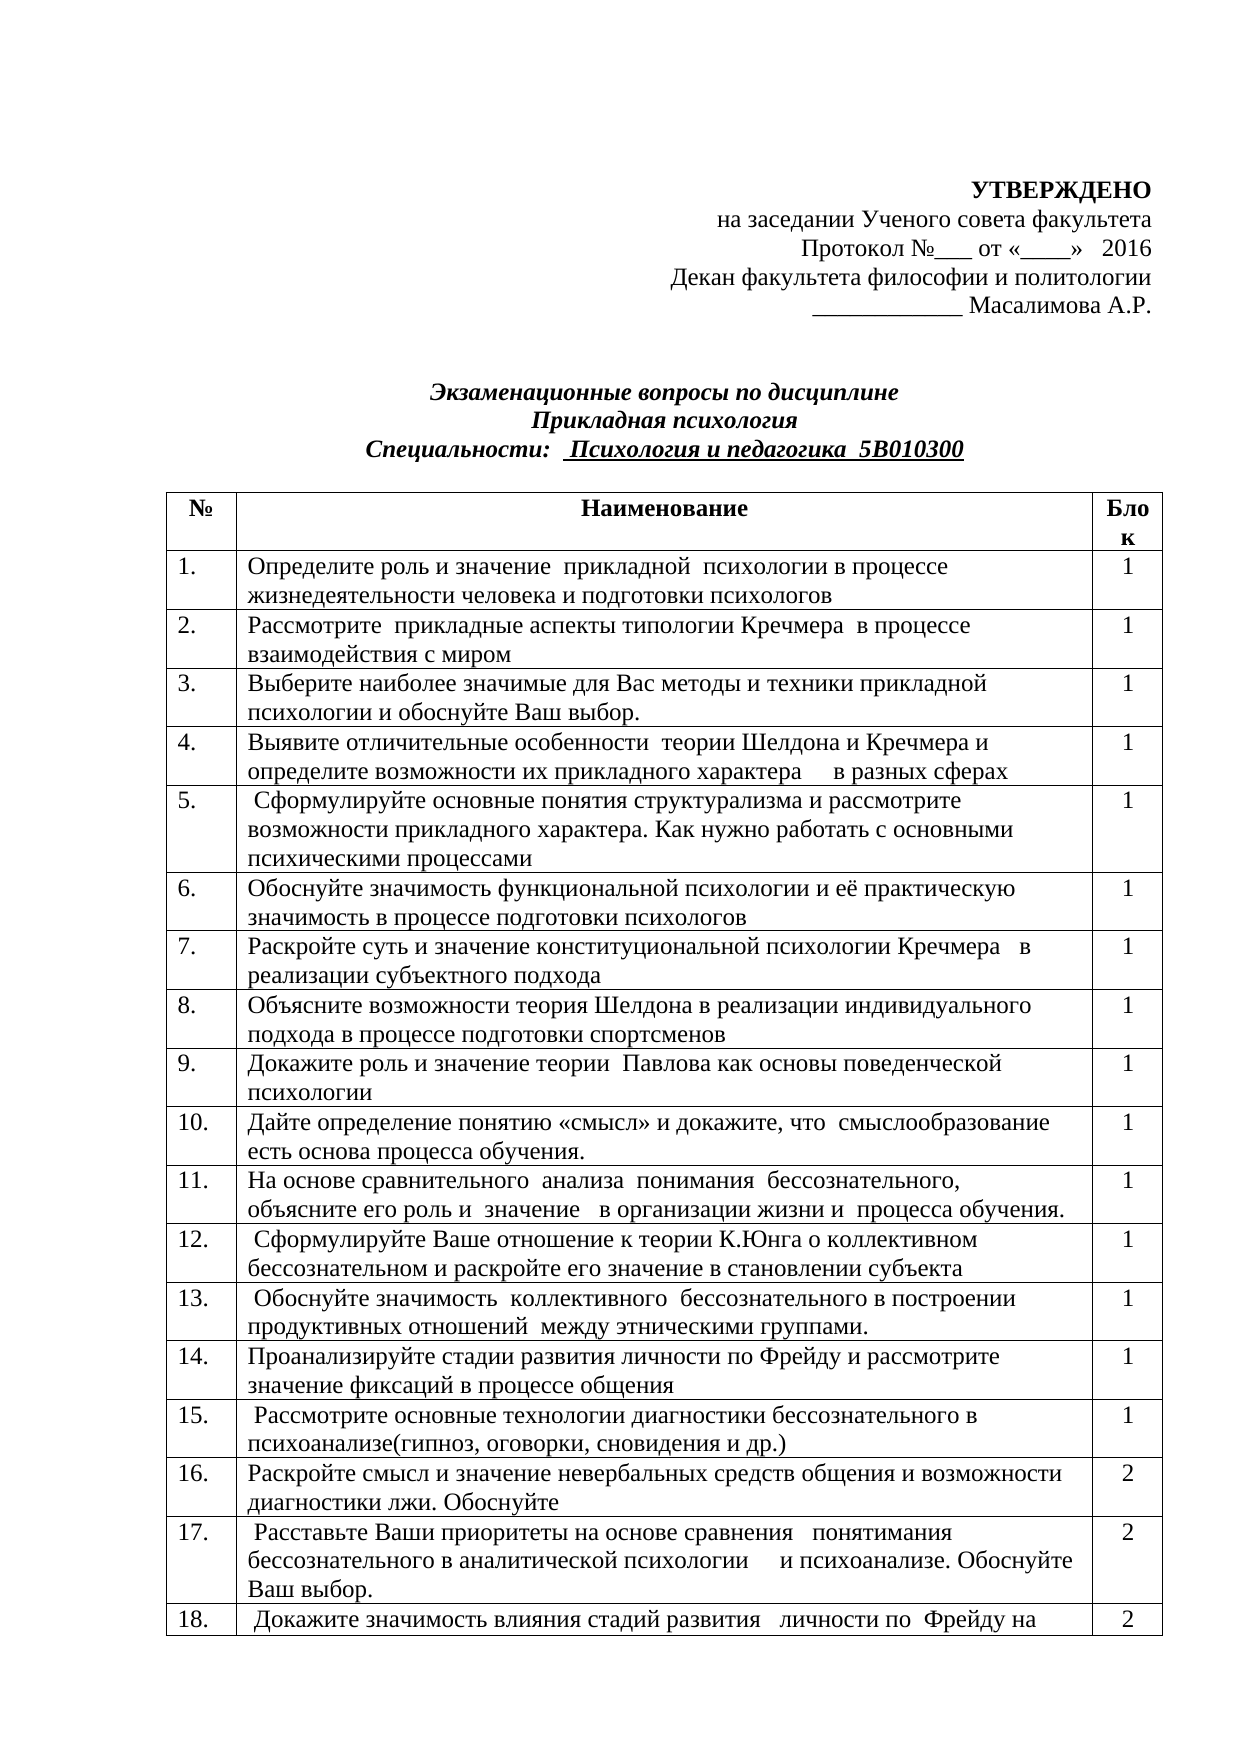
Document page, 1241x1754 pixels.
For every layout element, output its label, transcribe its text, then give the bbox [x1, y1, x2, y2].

table_cell 2 [1093, 1517, 1162, 1603]
table_cell [167, 1049, 236, 1106]
table_cell Обоснуйте значимость функциональной психологии и её практическую значимость в процессе подготовки психологов [237, 873, 1092, 930]
table_cell 1 [1093, 931, 1162, 989]
table_cell [167, 1341, 236, 1399]
table_cell 1 [1093, 1049, 1162, 1106]
table_cell Раскройте суть и значение конституциональной психологии Кречмера в реализации субъектного подхода [237, 931, 1092, 989]
table_cell [167, 551, 236, 609]
text УТВЕРЖДЕНО [177, 176, 1152, 204]
table_cell 1 [1093, 1341, 1162, 1399]
table_cell 1 [1093, 727, 1162, 784]
table_cell 1 [1093, 990, 1162, 1047]
table_cell На основе сравнительного анализа понимания бессознательного, объясните его роль и значение в организации жизни и процесса обучения. [237, 1166, 1092, 1223]
table_cell 1 [1093, 1283, 1162, 1340]
table_cell 1 [1093, 1224, 1162, 1282]
table_cell Дайте определение понятию «смысл» и докажите, что смыслообразование есть основа процесса обучения. [237, 1107, 1092, 1164]
table_cell [167, 873, 236, 930]
text на заседании Ученого совета факультета [177, 204, 1152, 233]
text ____________ Масалимова А.Р. [177, 291, 1152, 319]
table_cell 2 [1093, 1458, 1162, 1516]
table_cell Сформулируйте Ваше отношение к теории К.Юнга о коллективном бессознательном и раскройте его значение в становлении субъекта [237, 1224, 1092, 1282]
table_cell Раскройте смысл и значение невербальных средств общения и возможности диагностики лжи. Обоснуйте [237, 1458, 1092, 1516]
table_cell Объясните возможности теория Шелдона в реализации индивидуального подхода в процессе подготовки спортсменов [237, 990, 1092, 1047]
table_cell [167, 786, 236, 872]
table_cell Проанализируйте стадии развития личности по Фрейду и рассмотрите значение фиксаций в процессе общения [237, 1341, 1092, 1399]
table_cell [167, 1458, 236, 1516]
table_cell [167, 931, 236, 989]
table_cell 1 [1093, 669, 1162, 726]
table_cell 1 [1093, 610, 1162, 667]
table_cell Рассмотрите прикладные аспекты типологии Кречмера в процессе взаимодействия с миром [237, 610, 1092, 667]
table_cell 1 [1093, 1107, 1162, 1164]
table_cell Докажите роль и значение теории Павлова как основы поведенческой психологии [237, 1049, 1092, 1106]
table_cell [167, 990, 236, 1047]
table_cell [167, 727, 236, 784]
table_cell [167, 1283, 236, 1340]
table_header Блок [1093, 493, 1162, 550]
table_cell 1 [1093, 551, 1162, 609]
table_cell 1 [1093, 786, 1162, 872]
text Декан факультета философии и политологии [177, 262, 1152, 291]
table_cell Рассмотрите основные технологии диагностики бессознательного в психоанализе(гипноз, оговорки, сновидения и др.) [237, 1400, 1092, 1457]
table_cell [167, 669, 236, 726]
text Прикладная психология [177, 406, 1152, 434]
table_header № [167, 493, 236, 550]
table_cell 1 [1093, 873, 1162, 930]
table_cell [237, 1604, 1092, 1635]
text Специальности: Психология и педагогика 5B010300 [177, 434, 1152, 463]
table_cell Выявите отличительные особенности теории Шелдона и Кречмера и определите возможности их прикладного характера в разных сферах [237, 727, 1092, 784]
table_cell Расставьте Ваши приоритеты на основе сравнения понятимания бессознательного в аналитической психологии и психоанализе. Обоснуйте Ваш выбор. [237, 1517, 1092, 1603]
table_cell [167, 1224, 236, 1282]
table_cell [167, 610, 236, 667]
table_cell Выберите наиболее значимые для Вас методы и техники прикладной психологии и обоснуйте Ваш выбор. [237, 669, 1092, 726]
table_cell [167, 1166, 236, 1223]
text Экзаменационные вопросы по дисциплине [177, 377, 1152, 406]
table_cell 1 [1093, 1166, 1162, 1223]
table_cell Определите роль и значение прикладной психологии в процессе жизнедеятельности человека и подготовки психологов [237, 551, 1092, 609]
table_header Наименование [237, 493, 1092, 550]
table_cell 1 [1093, 1400, 1162, 1457]
table_cell Сформулируйте основные понятия структурализма и рассмотрите возможности прикладного характера. Как нужно работать с основными психическими процессами [237, 786, 1092, 872]
table_cell [167, 1107, 236, 1164]
table_cell 2 [1093, 1604, 1162, 1635]
table_cell [167, 1400, 236, 1457]
table_cell [167, 1604, 236, 1635]
text Протокол №___ от «____» 2016 [177, 233, 1152, 262]
table_cell Обоснуйте значимость коллективного бессознательного в построении продуктивных отношений между этническими группами. [237, 1283, 1092, 1340]
table_cell [167, 1517, 236, 1603]
